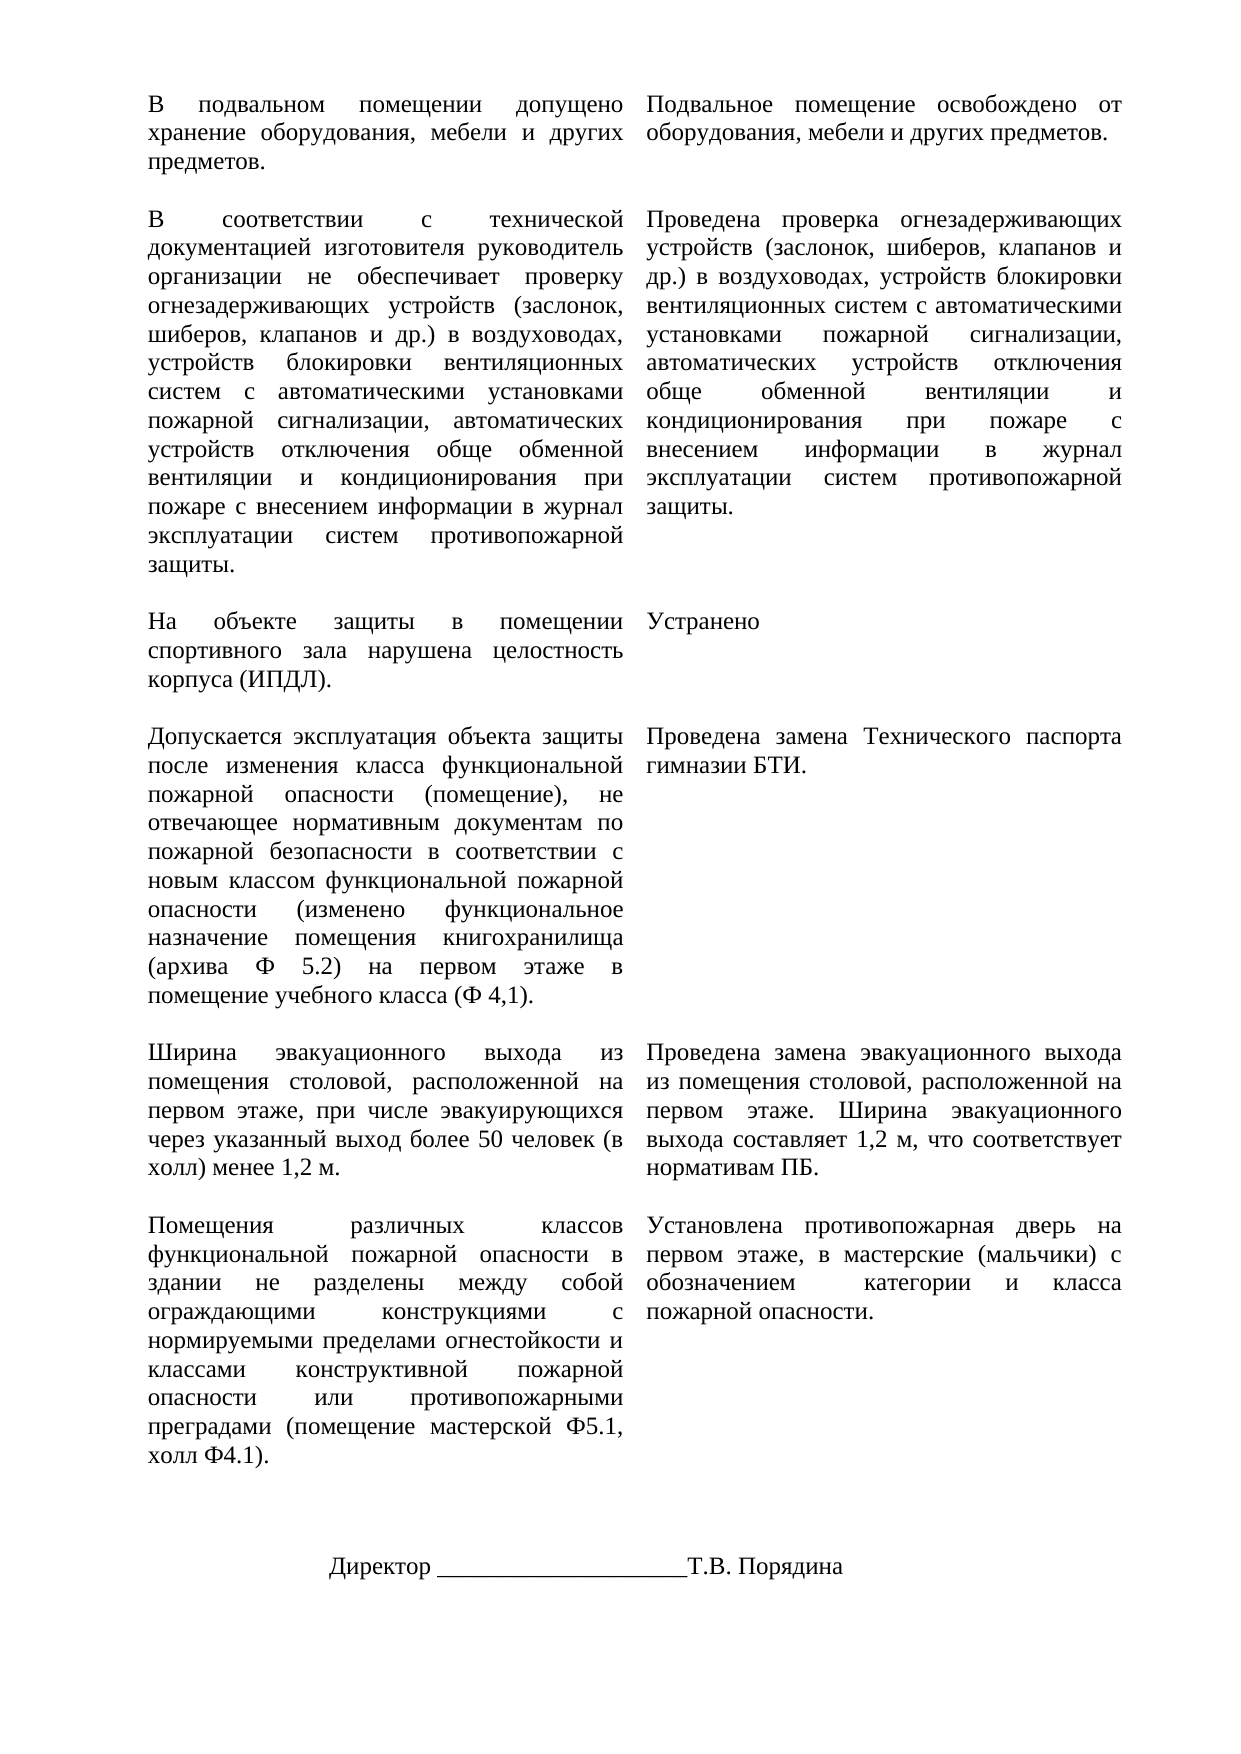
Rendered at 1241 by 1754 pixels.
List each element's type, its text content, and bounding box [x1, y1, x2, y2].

table_cell Ширина эвакуационного выхода из помещения столовой, расположенной на первом этаже, при числе эвакуирующихся через указанный выход более 50 человек (в холл) менее 1,2 м. [136, 1009, 635, 1210]
table_cell Проведена замена Технического паспорта гимназии БТИ. [635, 721, 1133, 1009]
table_cell На объекте защиты в помещении спортивного зала нарушена целостность корпуса (ИПДЛ). [136, 606, 635, 721]
table_cell Установлена противопожарная дверь на первом этаже, в мастерские (мальчики) с обозначением категории и класса пожарной опасности. [635, 1210, 1133, 1497]
table_cell Помещения различных классов функциональной пожарной опасности в здании не разделены между собой ограждающими конструкциями с нормируемыми пределами огнестойкости и классами конструктивной пожарной опасности или противопожарными преградами (помещение мастерской Ф5.1, холл Ф4.1). [136, 1210, 635, 1497]
table_cell В подвальном помещении допущено хранение оборудования, мебели и других предметов. [136, 89, 635, 204]
table_cell Устранено [635, 606, 1133, 721]
table_cell Допускается эксплуатация объекта защиты после изменения класса функциональной пожарной опасности (помещение), не отвечающее нормативным документам по пожарной безопасности в соответствии с новым классом функциональной пожарной опасности (изменено функциональное назначение помещения книгохранилища (архива Ф 5.2) на первом этаже в помещение учебного класса (Ф 4,1). [136, 721, 635, 1009]
table_cell Подвальное помещение освобождено от оборудования, мебели и других предметов. [635, 89, 1133, 204]
table_cell Проведена проверка огнезадерживающих устройств (заслонок, шиберов, клапанов и др.) в воздуховодах, устройств блокировки вентиляционных систем с автоматическими установками пожарной сигнализации, автоматических устройств отключения обще обменной вентиляции и кондиционирования при пожаре с внесением информации в журнал эксплуатации систем противопожарной защиты. [635, 204, 1133, 606]
table_cell Проведена замена эвакуационного выхода из помещения столовой, расположенной на первом этаже. Ширина эвакуационного выхода составляет 1,2 м, что соответствует нормативам ПБ. [635, 1009, 1133, 1210]
table_cell В соответствии с технической документацией изготовителя руководитель организации не обеспечивает проверку огнезадерживающих устройств (заслонок, шиберов, клапанов и др.) в воздуховодах, устройств блокировки вентиляционных систем с автоматическими установками пожарной сигнализации, автоматических устройств отключения обще обменной вентиляции и кондиционирования при пожаре с внесением информации в журнал эксплуатации систем противопожарной защиты. [136, 204, 635, 606]
text Директор ____________________Т.В. Порядина [148, 1551, 1152, 1580]
